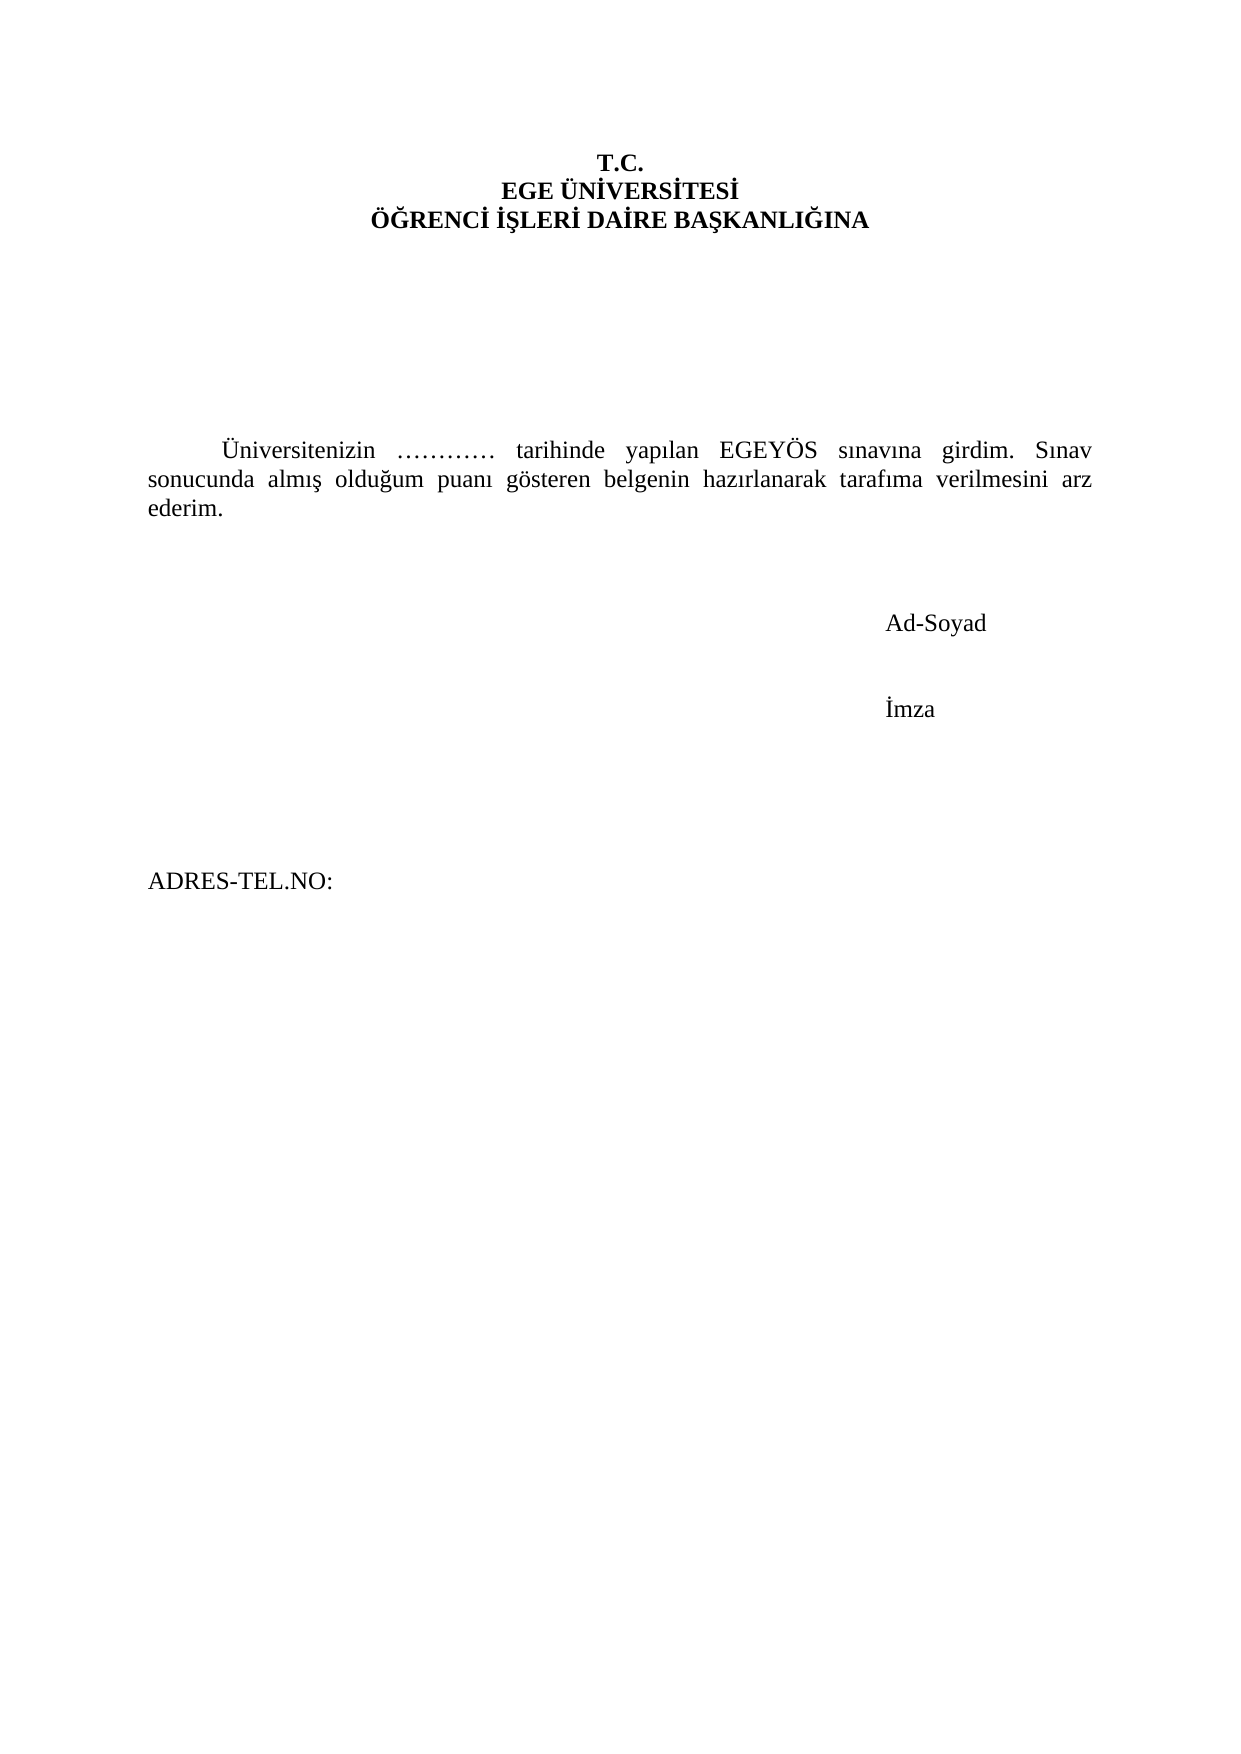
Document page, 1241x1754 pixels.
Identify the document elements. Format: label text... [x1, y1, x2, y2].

text Ad-Soyad [811, 608, 1093, 636]
text ÖĞRENCİ İŞLERİ DAİRE BAŞKANLIĞINA [148, 205, 1093, 234]
text EGE ÜNİVERSİTESİ [148, 176, 1093, 205]
text T.C. [148, 148, 1093, 176]
text Üniversitenizin ………… tarihinde yapılan EGEYÖS sınavına girdim. Sınav sonucunda almış olduğum puanı gösteren belgenin hazırlanarak tarafıma verilmesini arz ederim. [148, 435, 1093, 521]
text ADRES-TEL.NO: [148, 866, 1093, 895]
text İmza [811, 694, 1093, 723]
